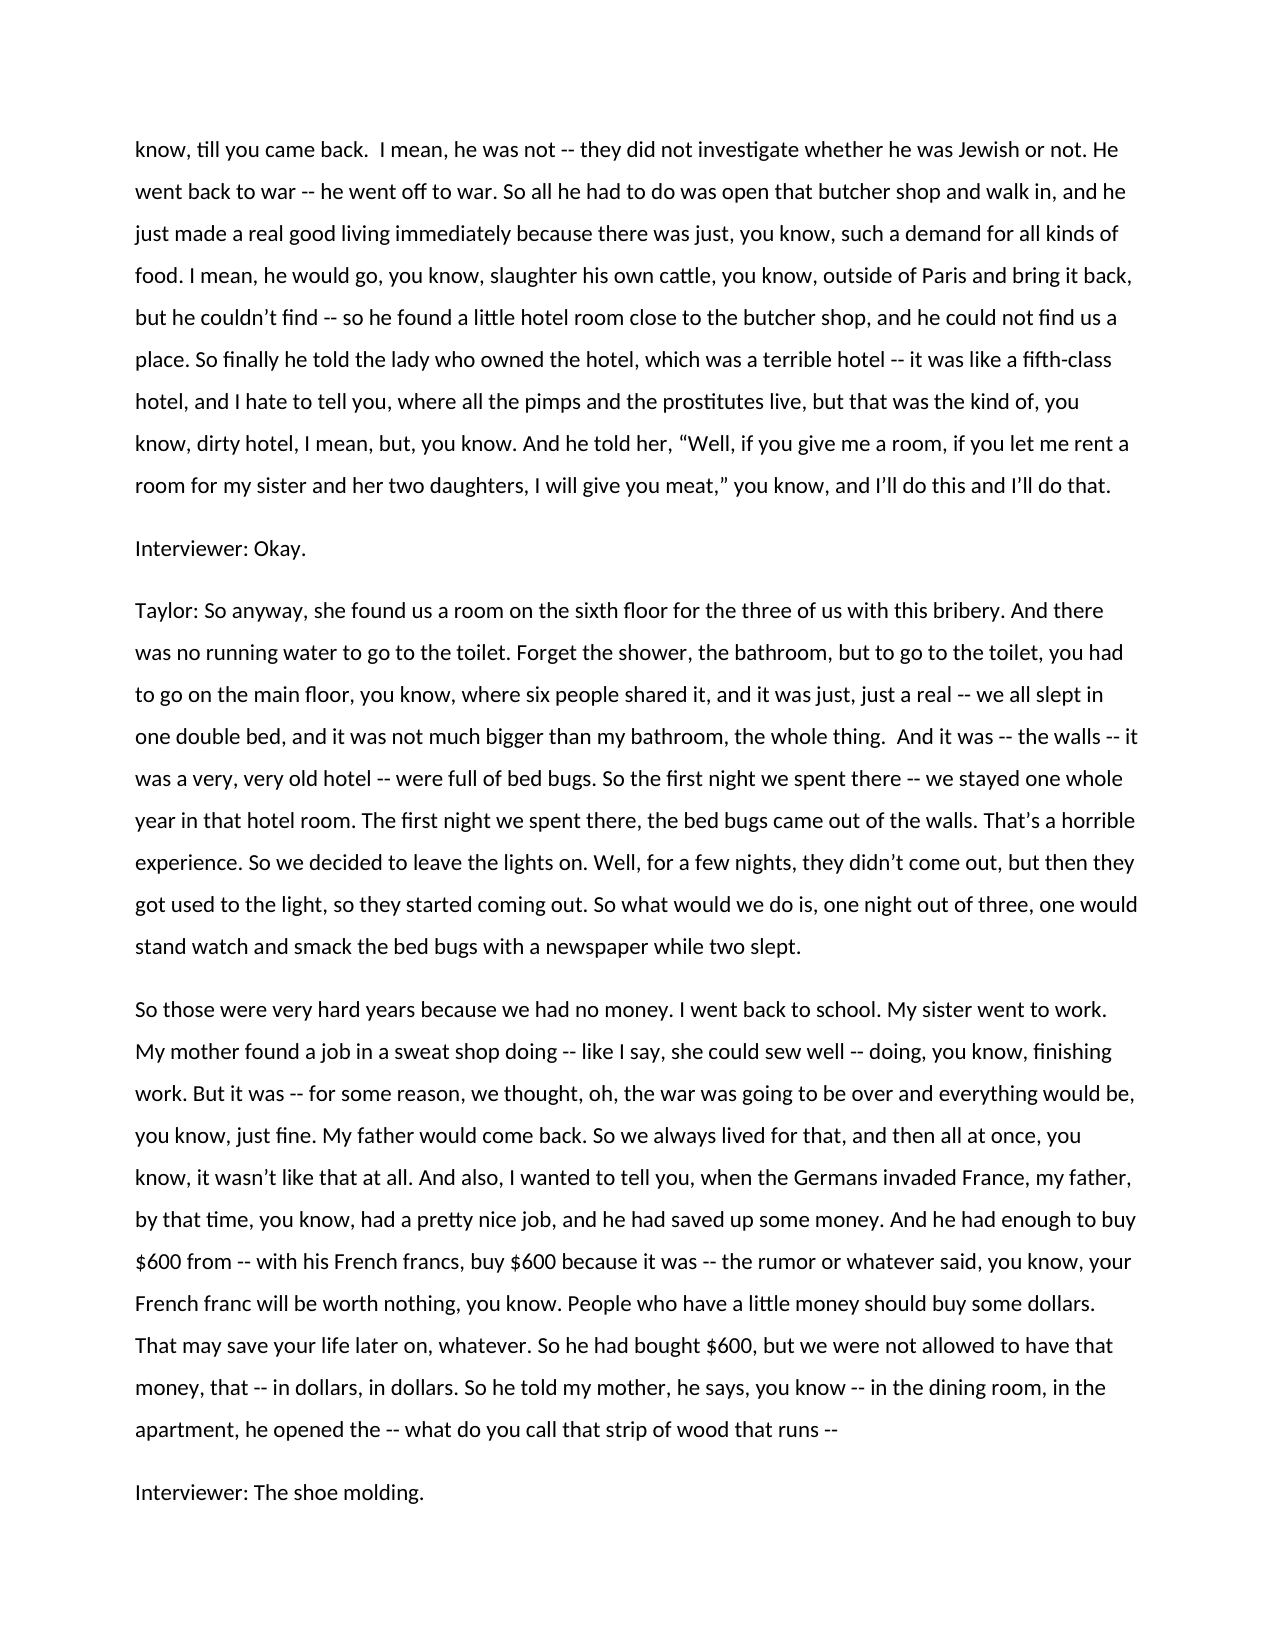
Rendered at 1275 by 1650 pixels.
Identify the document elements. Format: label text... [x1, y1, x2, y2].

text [135, 135, 1140, 499]
text Interviewer: Okay. [135, 534, 1140, 562]
text So those were very hard years because we had no money. I went back to school. My sister went to work. My mother found a job in a sweat shop doing -- like I say, she could sew well -- doing, you know, finishing work. But it was -- for some reason, we thought, oh, the war was going to be over and everything would be, you know, just fine. My father would come back. So we always lived for that, and then all at once, you know, it wasn’t like that at all. And also, I wanted to tell you, when the Germans invaded France, my father, by that time, you know, had a pretty nice job, and he had saved up some money. And he had enough to buy $600 from -- with his French francs, buy $600 because it was -- the rumor or whatever said, you know, your French franc will be worth nothing, you know. People who have a little money should buy some dollars. That may save your life later on, whatever. So he had bought $600, but we were not allowed to have that money, that -- in dollars, in dollars. So he told my mother, he says, you know -- in the dining room, in the apartment, he opened the -- what do you call that strip of wood that runs -- [135, 995, 1140, 1443]
text Taylor: So anyway, she found us a room on the sixth floor for the three of us with this bribery. And there was no running water to go to the toilet. Forget the shower, the bathroom, but to go to the toilet, you had to go on the main floor, you know, where six people shared it, and it was just, just a real -- we all slept in one double bed, and it was not much bigger than my bathroom, the whole thing. And it was -- the walls -- it was a very, very old hotel -- were full of bed bugs. So the first night we spent there -- we stayed one whole year in that hotel room. The first night we spent there, the bed bugs came out of the walls. That’s a horrible experience. So we decided to leave the lights on. Well, for a few nights, they didn’t come out, but then they got used to the light, so they started coming out. So what would we do is, one night out of three, one would stand watch and smack the bed bugs with a newspaper while two slept. [135, 596, 1140, 960]
text Interviewer: The shoe molding. [135, 1478, 1140, 1506]
